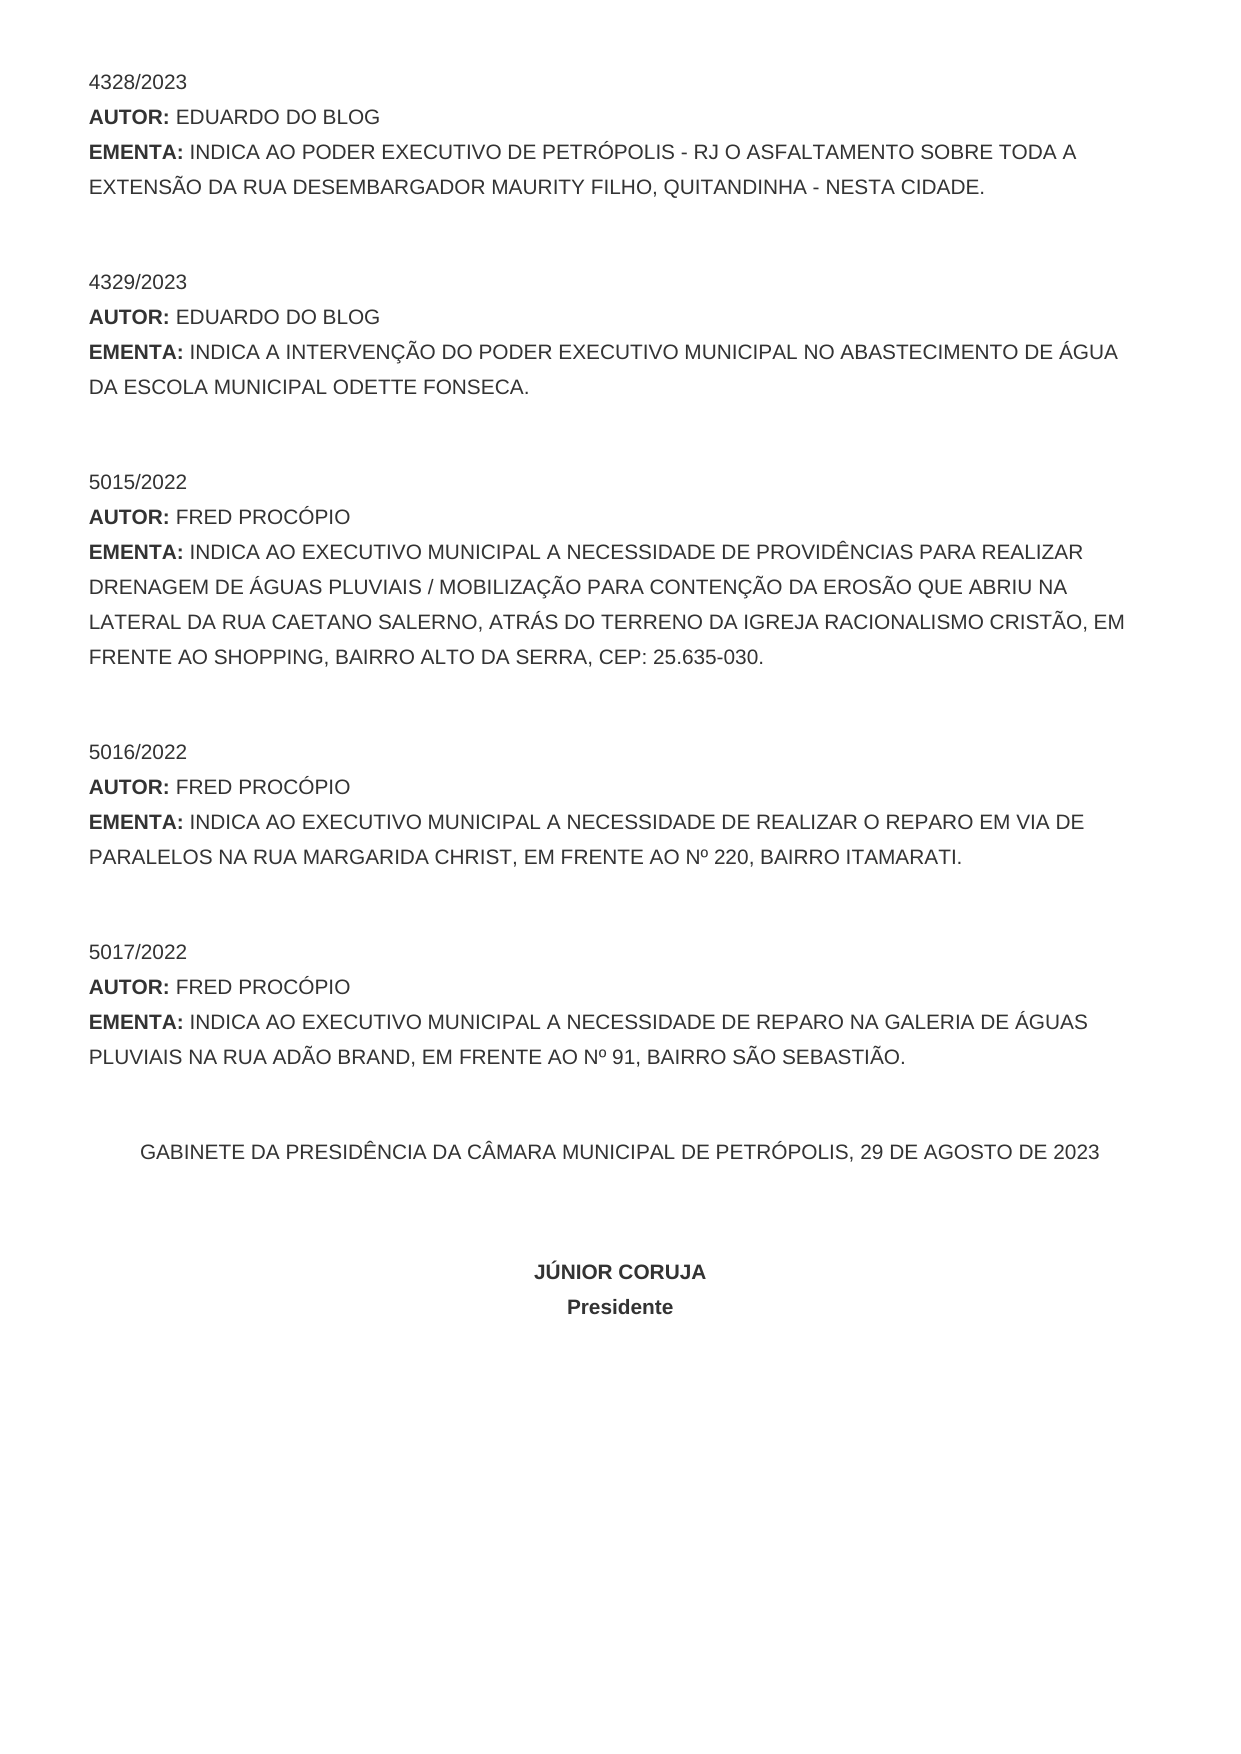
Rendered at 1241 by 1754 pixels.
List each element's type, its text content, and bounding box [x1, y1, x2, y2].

text EMENTA: INDICA AO EXECUTIVO MUNICIPAL A NECESSIDADE DE REPARO NA GALERIA DE ÁGUAS PLUVIAIS NA RUA ADÃO BRAND, EM FRENTE AO Nº 91, BAIRRO SÃO SEBASTIÃO. [89, 999, 1152, 1069]
text 4328/2023 AUTOR: EDUARDO DO BLOG [89, 59, 1152, 129]
text 4329/2023 AUTOR: EDUARDO DO BLOG [89, 259, 1152, 329]
text JÚNIOR CORUJA Presidente [89, 1249, 1152, 1319]
text EMENTA: INDICA AO PODER EXECUTIVO DE PETRÓPOLIS - RJ O ASFALTAMENTO SOBRE TODA A EXTENSÃO DA RUA DESEMBARGADOR MAURITY FILHO, QUITANDINHA - NESTA CIDADE. [89, 129, 1152, 199]
text 5017/2022 AUTOR: FRED PROCÓPIO [89, 929, 1152, 999]
text 5016/2022 AUTOR: FRED PROCÓPIO [89, 729, 1152, 799]
text GABINETE DA PRESIDÊNCIA DA CÂMARA MUNICIPAL DE PETRÓPOLIS, 29 DE AGOSTO DE 2023 [89, 1129, 1152, 1164]
text 5015/2022 AUTOR: FRED PROCÓPIO [89, 459, 1152, 529]
text EMENTA: INDICA AO EXECUTIVO MUNICIPAL A NECESSIDADE DE PROVIDÊNCIAS PARA REALIZAR DRENAGEM DE ÁGUAS PLUVIAIS / MOBILIZAÇÃO PARA CONTENÇÃO DA EROSÃO QUE ABRIU NA LATERAL DA RUA CAETANO SALERNO, ATRÁS DO TERRENO DA IGREJA RACIONALISMO CRISTÃO, EM FRENTE AO SHOPPING, BAIRRO ALTO DA SERRA, CEP: 25.635-030. [89, 529, 1152, 669]
text EMENTA: INDICA A INTERVENÇÃO DO PODER EXECUTIVO MUNICIPAL NO ABASTECIMENTO DE ÁGUA DA ESCOLA MUNICIPAL ODETTE FONSECA. [89, 329, 1152, 399]
text EMENTA: INDICA AO EXECUTIVO MUNICIPAL A NECESSIDADE DE REALIZAR O REPARO EM VIA DE PARALELOS NA RUA MARGARIDA CHRIST, EM FRENTE AO Nº 220, BAIRRO ITAMARATI. [89, 799, 1152, 869]
